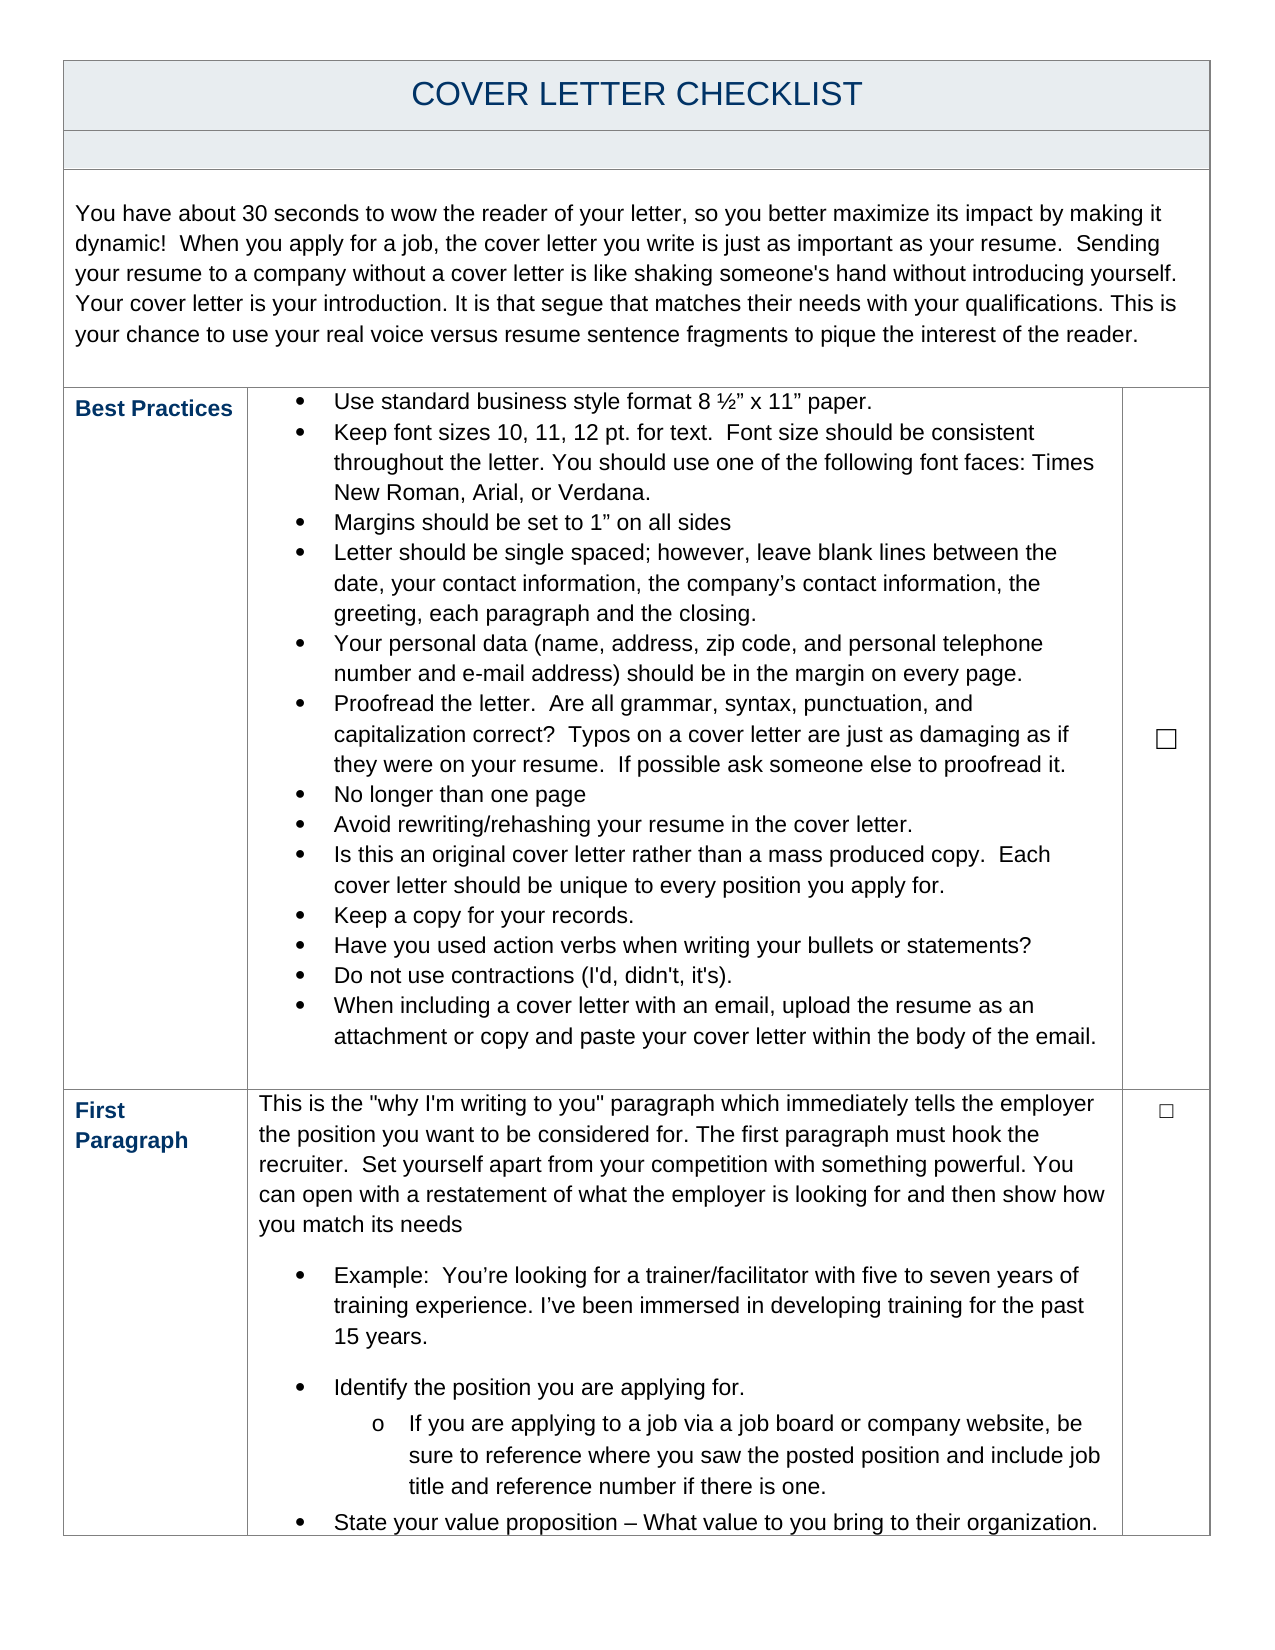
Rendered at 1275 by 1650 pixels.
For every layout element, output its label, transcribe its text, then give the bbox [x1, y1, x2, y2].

table_cell Best Practices [64, 388, 247, 1089]
table_cell □ [1123, 1090, 1209, 1535]
table_cell Use standard business style format 8 ½” x 11” paper. Keep font sizes 10, 11, 12 pt. for text. Font size should be consistent throughout the letter. You should use one of the following font faces: Times New Roman, Arial, or Verdana. Margins should be set to 1” on all sides Letter should be single spaced; however, leave blank lines between the date, your contact information, the company’s contact information, the greeting, each paragraph and the closing. Your personal data (name, address, zip code, and personal telephone number and e-mail address) should be in the margin on every page. Proofread the letter. Are all grammar, syntax, punctuation, and capitalization correct? Typos on a cover letter are just as damaging as if they were on your resume. If possible ask someone else to proofread it. No longer than one page Avoid rewriting/rehashing your resume in the cover letter. Is this an original cover letter rather than a mass produced copy. Each cover letter should be unique to every position you apply for. Keep a copy for your records. Have you used action verbs when writing your bullets or statements? Do not use contractions (I'd, didn't, it's). When including a cover letter with an email, upload the resume as an attachment or copy and paste your cover letter within the body of the email. [248, 388, 1122, 1089]
table_cell [64, 131, 1209, 168]
table_cell You have about 30 seconds to wow the reader of your letter, so you better maximize its impact by making it dynamic! When you apply for a job, the cover letter you write is just as important as your resume. Sending your resume to a company without a cover letter is like shaking someone's hand without introducing yourself. Your cover letter is your introduction. It is that segue that matches their needs with your qualifications. This is your chance to use your real voice versus resume sentence fragments to pique the interest of the reader. [64, 170, 1209, 387]
table_header Cover letter checklist [64, 61, 1209, 130]
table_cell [248, 1090, 1122, 1535]
table_cell First Paragraph [64, 1090, 247, 1535]
table_cell □ [1123, 388, 1209, 1089]
